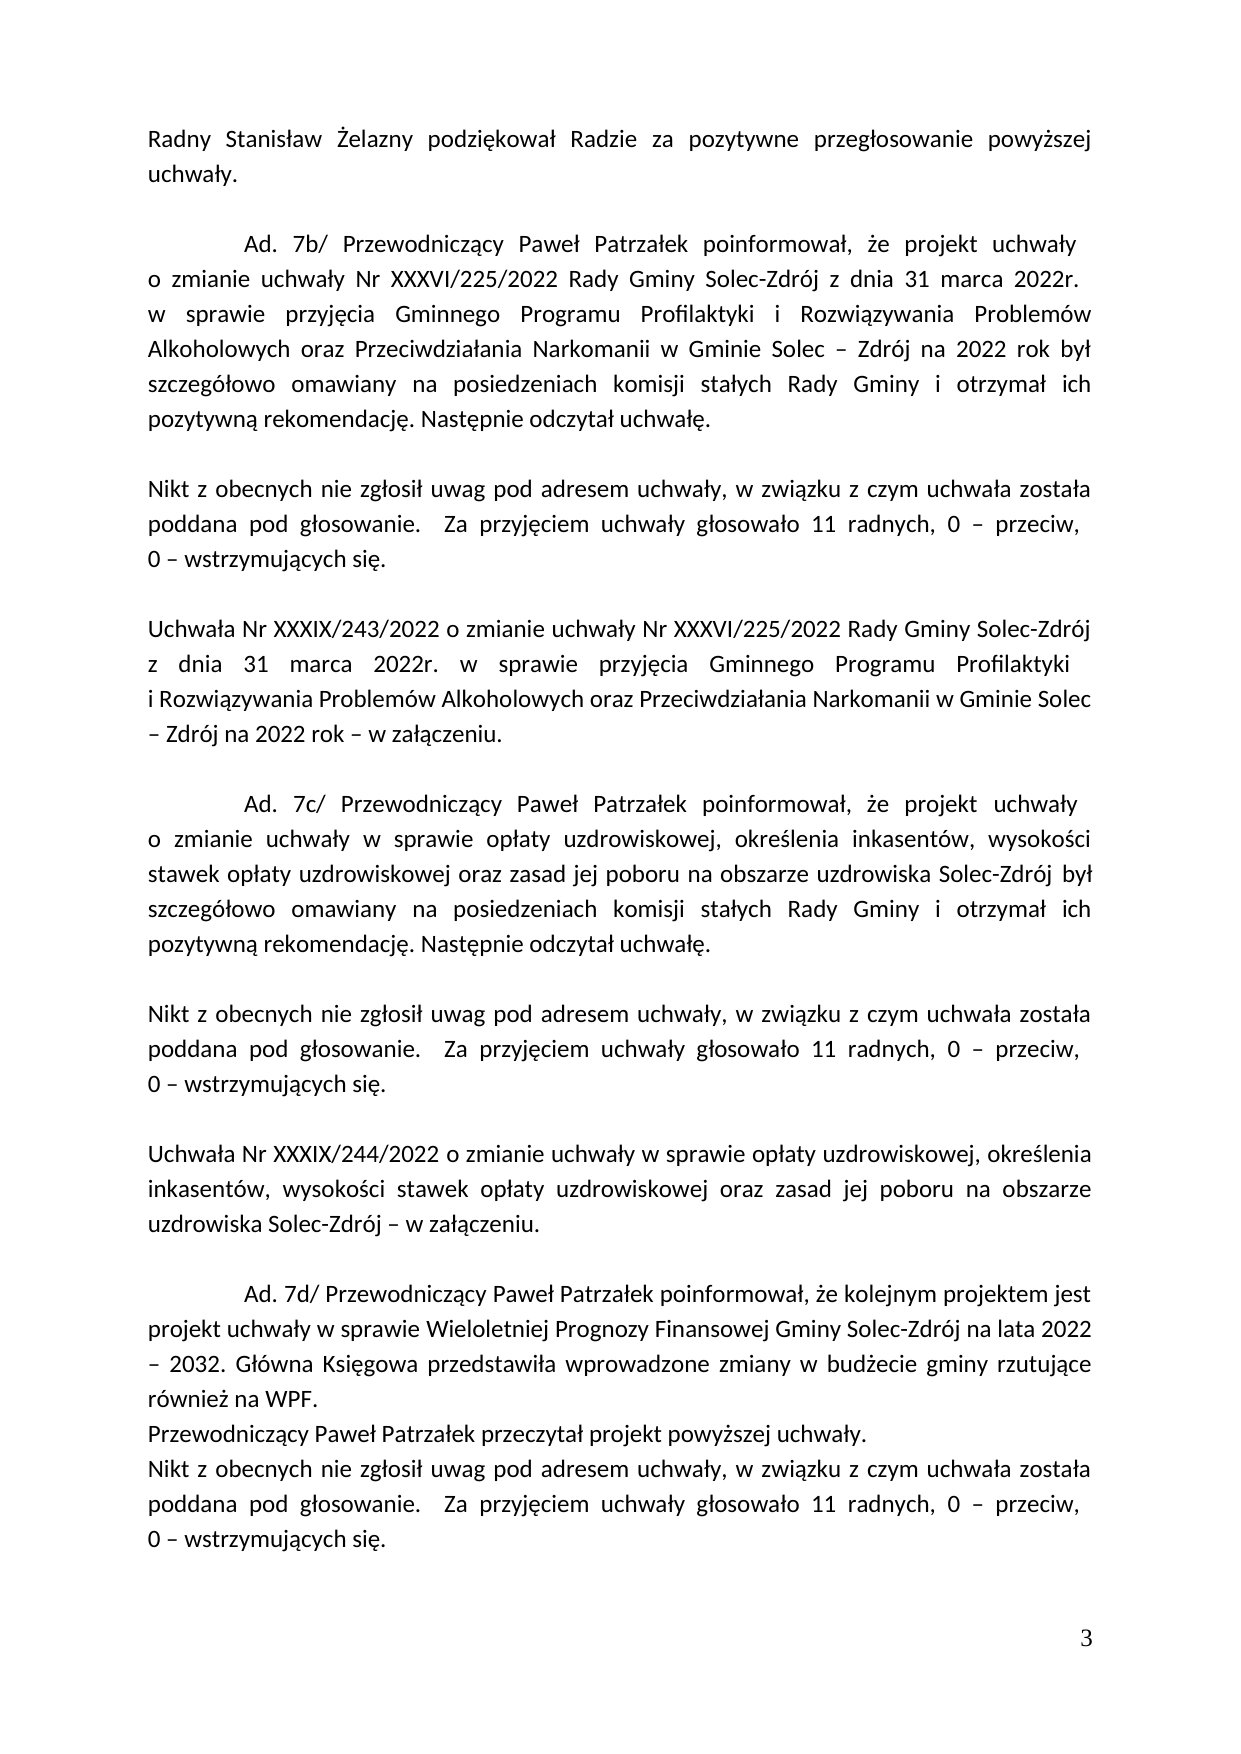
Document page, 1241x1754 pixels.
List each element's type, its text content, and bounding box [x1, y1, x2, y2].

text Ad. 7b/ Przewodniczący Paweł Patrzałek poinformował, że projekt uchwały o zmianie uchwały Nr XXXVI/225/2022 Rady Gminy Solec-Zdrój z dnia 31 marca 2022r. w sprawie przyjęcia Gminnego Programu Profilaktyki i Rozwiązywania Problemów Alkoholowych oraz Przeciwdziałania Narkomanii w Gminie Solec – Zdrój na 2022 rok był szczegółowo omawiany na posiedzeniach komisji stałych Rady Gminy i otrzymał ich pozytywną rekomendację. Następnie odczytał uchwałę. [148, 229, 1092, 434]
text Radny Stanisław Żelazny podziękował Radzie za pozytywne przegłosowanie powyższej uchwały. [148, 124, 1092, 189]
text Uchwała Nr XXXIX/243/2022 o zmianie uchwały Nr XXXVI/225/2022 Rady Gminy Solec-Zdrój z dnia 31 marca 2022r. w sprawie przyjęcia Gminnego Programu Profilaktyki i Rozwiązywania Problemów Alkoholowych oraz Przeciwdziałania Narkomanii w Gminie Solec – Zdrój na 2022 rok – w załączeniu. [148, 614, 1092, 749]
text Ad. 7d/ Przewodniczący Paweł Patrzałek poinformował, że kolejnym projektem jest projekt uchwały w sprawie Wieloletniej Prognozy Finansowej Gminy Solec-Zdrój na lata 2022 – 2032. Główna Księgowa przedstawiła wprowadzone zmiany w budżecie gminy rzutujące również na WPF. [148, 1279, 1092, 1414]
text Przewodniczący Paweł Patrzałek przeczytał projekt powyższej uchwały. [148, 1419, 1092, 1449]
text Ad. 7c/ Przewodniczący Paweł Patrzałek poinformował, że projekt uchwały o zmianie uchwały w sprawie opłaty uzdrowiskowej, określenia inkasentów, wysokości stawek opłaty uzdrowiskowej oraz zasad jej poboru na obszarze uzdrowiska Solec-Zdrój był szczegółowo omawiany na posiedzeniach komisji stałych Rady Gminy i otrzymał ich pozytywną rekomendację. Następnie odczytał uchwałę. [148, 789, 1092, 959]
text Uchwała Nr XXXIX/244/2022 o zmianie uchwały w sprawie opłaty uzdrowiskowej, określenia inkasentów, wysokości stawek opłaty uzdrowiskowej oraz zasad jej poboru na obszarze uzdrowiska Solec-Zdrój – w załączeniu. [148, 1139, 1092, 1239]
